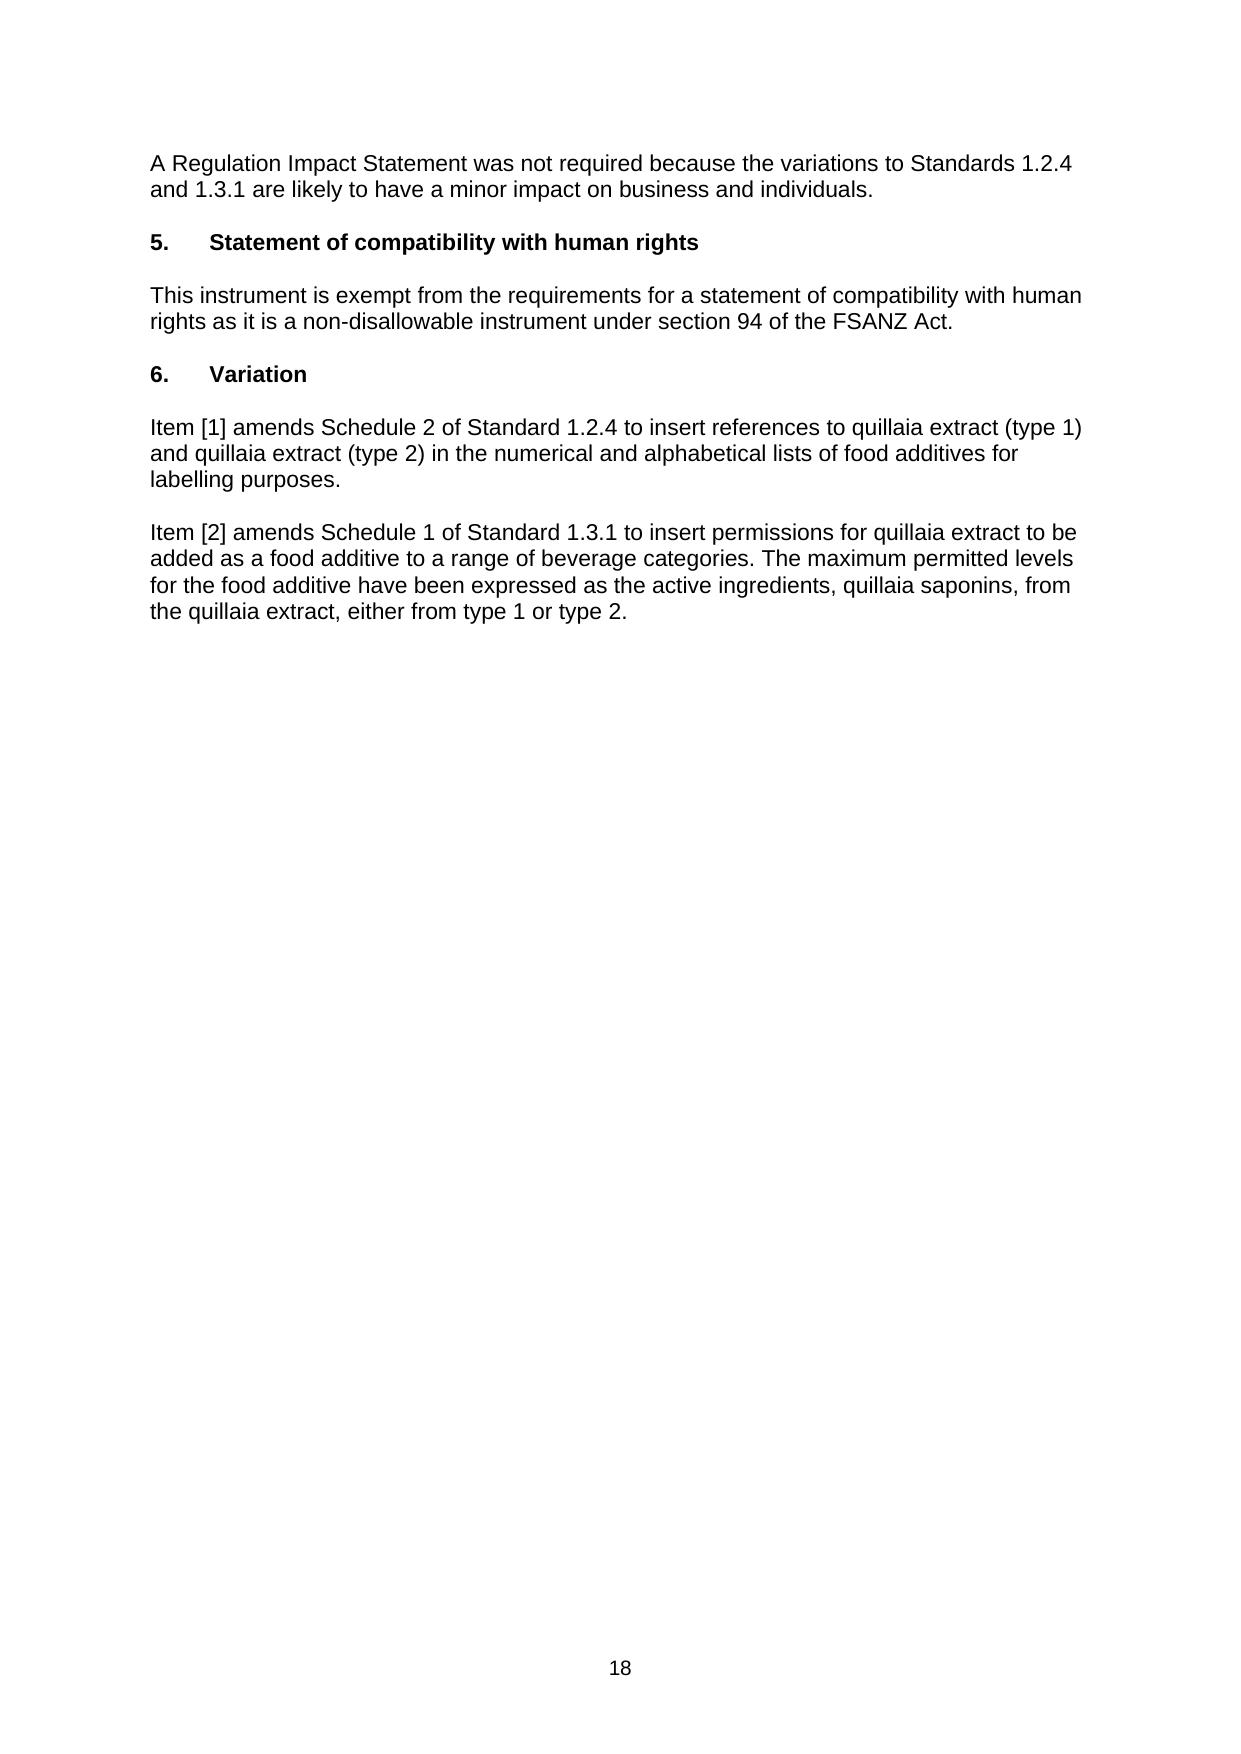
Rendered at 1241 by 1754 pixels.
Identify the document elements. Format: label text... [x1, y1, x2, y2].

text 5. Statement of compatibility with human rights [150, 229, 1090, 255]
text Item [2] amends Schedule 1 of Standard 1.3.1 to insert permissions for quillaia extract to be added as a food additive to a range of beverage categories. The maximum permitted levels for the food additive have been expressed as the active ingredients, quillaia saponins, from the quillaia extract, either from type 1 or type 2. [150, 519, 1090, 624]
text This instrument is exempt from the requirements for a statement of compatibility with human rights as it is a non-disallowable instrument under section 94 of the FSANZ Act. [150, 282, 1090, 334]
text A Regulation Impact Statement was not required because the variations to Standards 1.2.4 and 1.3.1 are likely to have a minor impact on business and individuals. [150, 150, 1090, 203]
text Item [1] amends Schedule 2 of Standard 1.2.4 to insert references to quillaia extract (type 1) and quillaia extract (type 2) in the numerical and alphabetical lists of food additives for labelling purposes. [150, 413, 1090, 493]
text 6. Variation [150, 361, 1090, 387]
